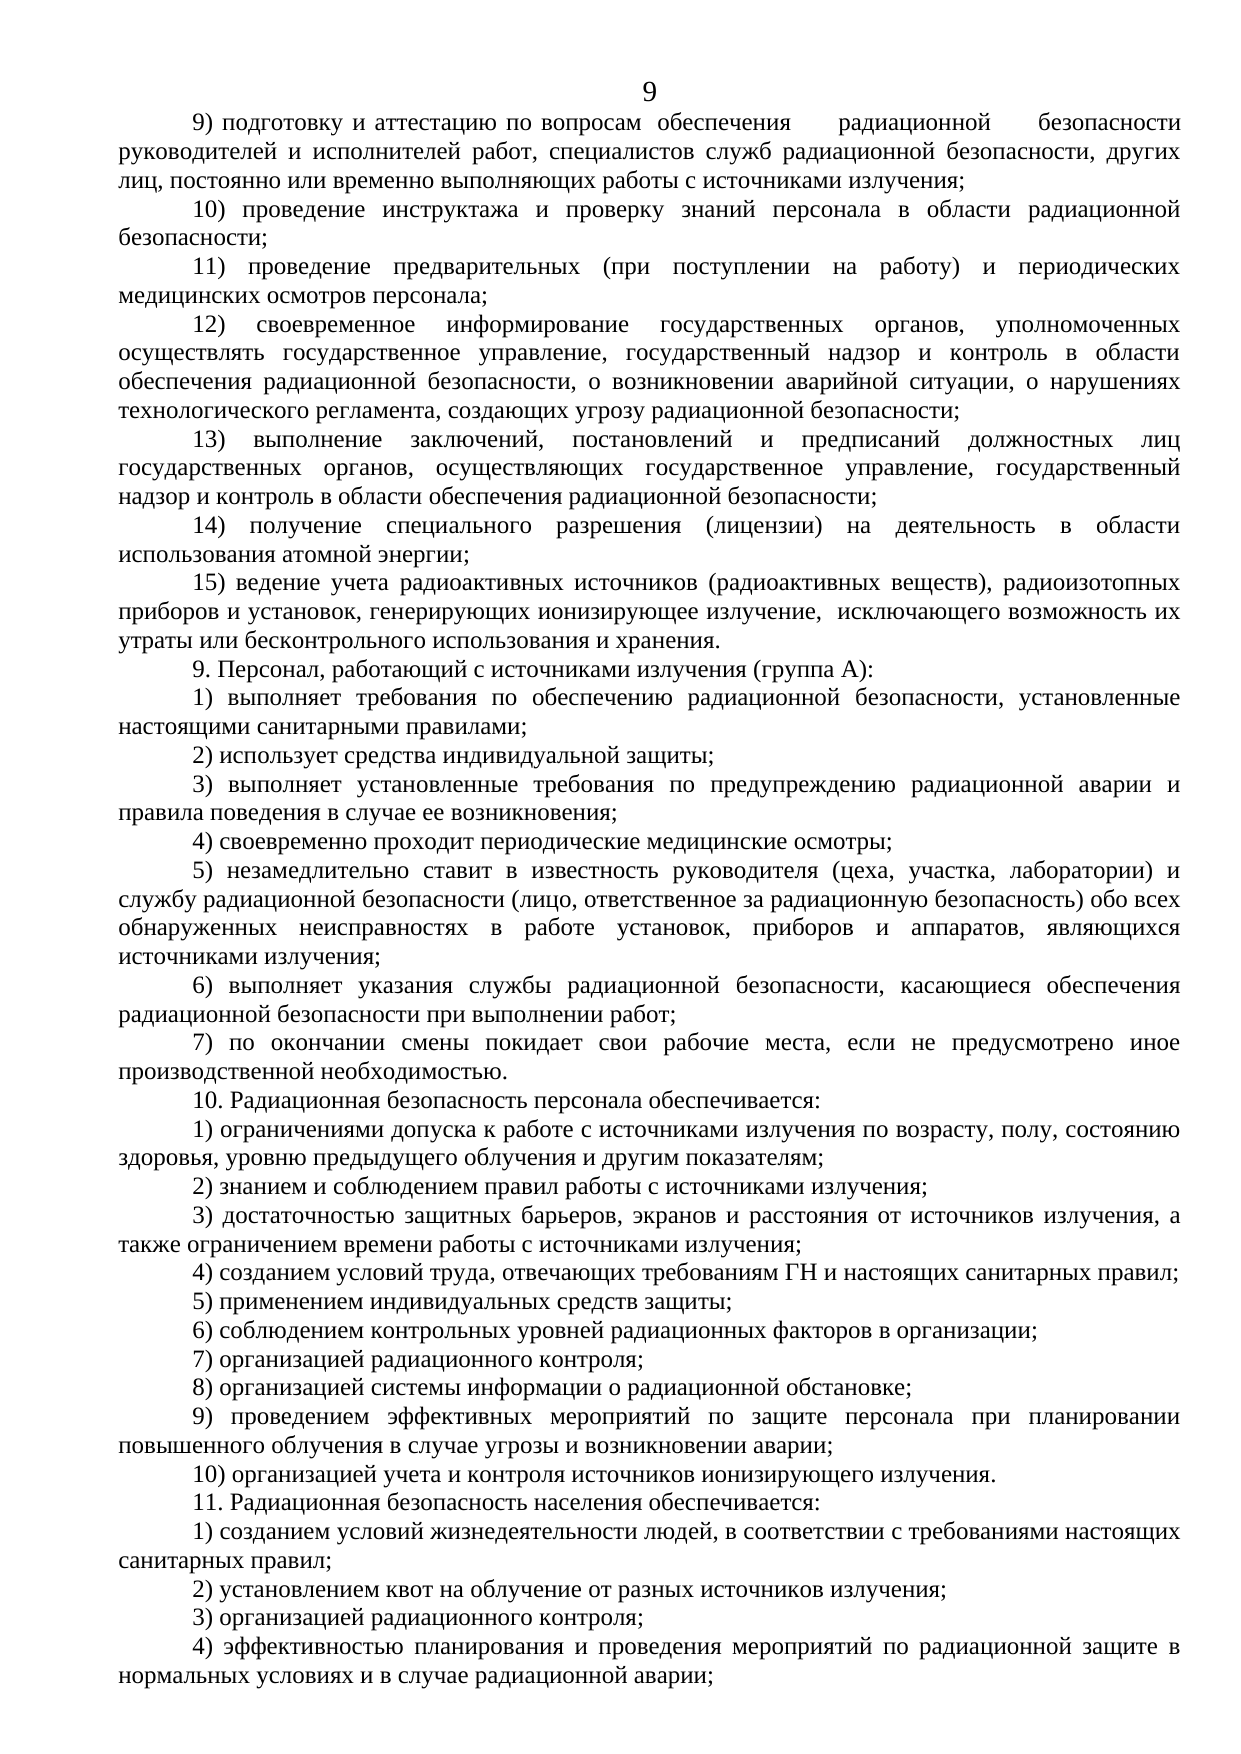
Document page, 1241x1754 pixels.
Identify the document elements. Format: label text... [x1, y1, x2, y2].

text 11) проведение предварительных (при поступлении на работу) и периодических медицинских осмотров персонала; [118, 251, 1181, 309]
text 9. Персонал, работающий с источниками излучения (группа А): [118, 654, 1181, 682]
text 2) установлением квот на облучение от разных источников излучения; [118, 1574, 1181, 1602]
text 12) своевременное информирование государственных органов, уполномоченных осуществлять государственное управление, государственный надзор и контроль в области обеспечения радиационной безопасности, о возникновении аварийной ситуации, о нарушениях технологического регламента, создающих угрозу радиационной безопасности; [118, 309, 1181, 424]
text 13) выполнение заключений, постановлений и предписаний должностных лиц государственных органов, осуществляющих государственное управление, государственный надзор и контроль в области обеспечения радиационной безопасности; [118, 424, 1181, 510]
text 4) своевременно проходит периодические медицинские осмотры; [118, 826, 1181, 855]
text 7) по окончании смены покидает свои рабочие места, если не предусмотрено иное производственной необходимостью. [118, 1027, 1181, 1085]
text 11. Радиационная безопасность населения обеспечивается: [118, 1487, 1181, 1516]
text 6) соблюдением контрольных уровней радиационных факторов в организации; [118, 1315, 1181, 1344]
text 3) выполняет установленные требования по предупреждению радиационной аварии и правила поведения в случае ее возникновения; [118, 769, 1181, 826]
text 2) знанием и соблюдением правил работы с источниками излучения; [118, 1171, 1181, 1200]
text 8) организацией системы информации о радиационной обстановке; [118, 1372, 1181, 1401]
text 2) использует средства индивидуальной защиты; [118, 740, 1181, 769]
text 10) проведение инструктажа и проверку знаний персонала в области радиационной безопасности; [118, 194, 1181, 251]
text 4) созданием условий труда, отвечающих требованиям ГН и настоящих санитарных правил; [118, 1257, 1181, 1286]
text 1) созданием условий жизнедеятельности людей, в соответствии с требованиями настоящих санитарных правил; [118, 1516, 1181, 1574]
text 6) выполняет указания службы радиационной безопасности, касающиеся обеспечения радиационной безопасности при выполнении работ; [118, 970, 1181, 1027]
text 4) эффективностью планирования и проведения мероприятий по радиационной защите в нормальных условиях и в случае радиационной аварии; [118, 1631, 1181, 1689]
text 15) ведение учета радиоактивных источников (радиоактивных веществ), радиоизотопных приборов и установок, генерирующих ионизирующее излучение, исключающего возможность их утраты или бесконтрольного использования и хранения. [118, 567, 1181, 654]
text 7) организацией радиационного контроля; [118, 1344, 1181, 1372]
text 9) подготовку и аттестацию по вопросам обеспечения радиационной безопасности руководителей и исполнителей работ, специалистов служб радиационной безопасности, других лиц, постоянно или временно выполняющих работы с источниками излучения; [118, 107, 1181, 194]
text 3) достаточностью защитных барьеров, экранов и расстояния от источников излучения, а также ограничением времени работы с источниками излучения; [118, 1200, 1181, 1257]
text 3) организацией радиационного контроля; [118, 1602, 1181, 1631]
text 5) применением индивидуальных средств защиты; [118, 1286, 1181, 1315]
text 1) выполняет требования по обеспечению радиационной безопасности, установленные настоящими санитарными правилами; [118, 682, 1181, 740]
text 1) ограничениями допуска к работе с источниками излучения по возрасту, полу, состоянию здоровья, уровню предыдущего облучения и другим показателям; [118, 1114, 1181, 1171]
text 14) получение специального разрешения (лицензии) на деятельность в области использования атомной энергии; [118, 510, 1181, 567]
text 10) организацией учета и контроля источников ионизирующего излучения. [118, 1459, 1181, 1487]
text 10. Радиационная безопасность персонала обеспечивается: [118, 1085, 1181, 1114]
text 9) проведением эффективных мероприятий по защите персонала при планировании повышенного облучения в случае угрозы и возникновении аварии; [118, 1401, 1181, 1459]
text 5) незамедлительно ставит в известность руководителя (цеха, участка, лаборатории) и службу радиационной безопасности (лицо, ответственное за радиационную безопасность) обо всех обнаруженных неисправностях в работе установок, приборов и аппаратов, являющихся источниками излучения; [118, 855, 1181, 970]
